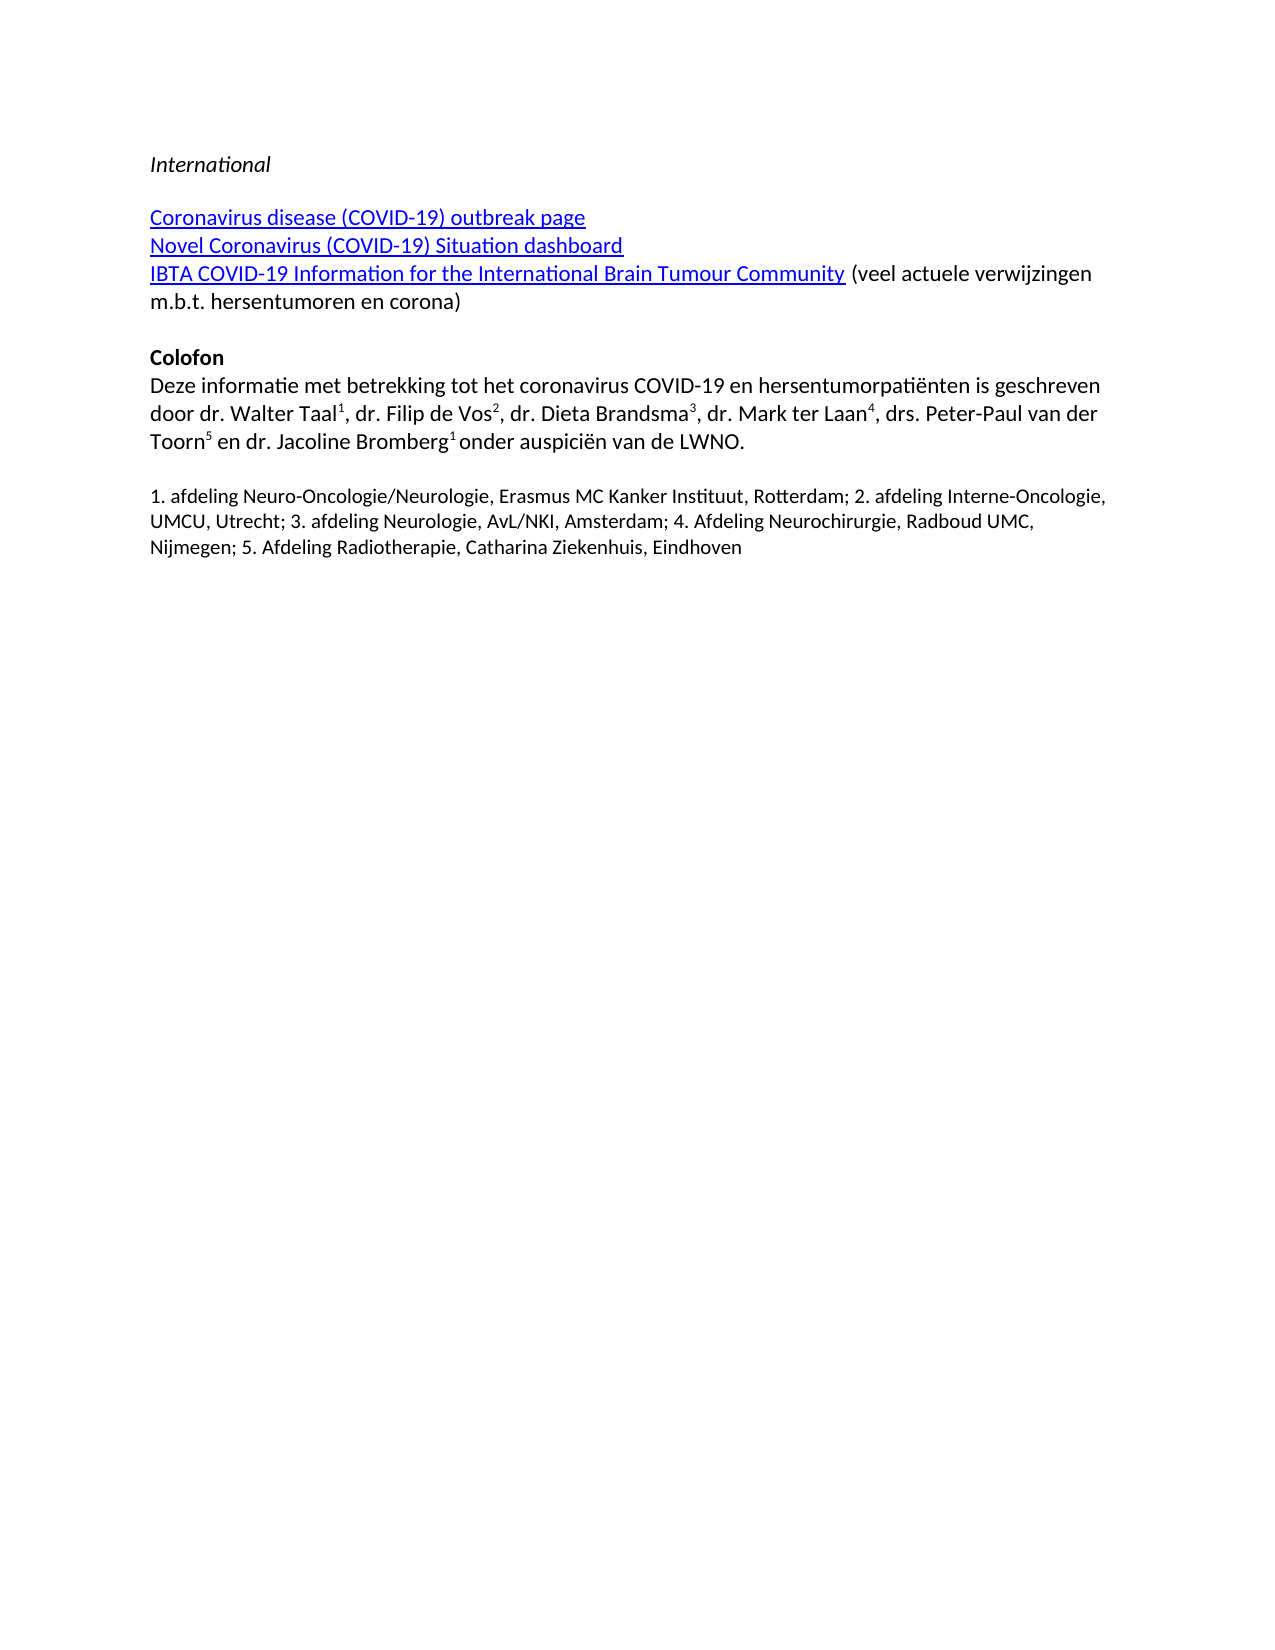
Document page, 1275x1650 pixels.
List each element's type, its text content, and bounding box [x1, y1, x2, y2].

text Colofon [150, 343, 1125, 371]
text 1. afdeling Neuro-Oncologie/Neurologie, Erasmus MC Kanker Instituut, Rotterdam; 2. afdeling Interne-Oncologie, UMCU, Utrecht; 3. afdeling Neurologie, AvL/NKI, Amsterdam; 4. Afdeling Neurochirurgie, Radboud UMC, Nijmegen; 5. Afdeling Radiotherapie, Catharina Ziekenhuis, Eindhoven [150, 483, 1125, 559]
text Coronavirus disease (COVID-19) outbreak page [150, 203, 1125, 231]
text International [150, 150, 1125, 178]
text Deze informatie met betrekking tot het coronavirus COVID-19 en hersentumorpatiënten is geschreven door dr. Walter Taal1, dr. Filip de Vos2, dr. Dieta Brandsma3, dr. Mark ter Laan4, drs. Peter-Paul van der Toorn5 en dr. Jacoline Bromberg1 onder auspiciën van de LWNO. [150, 371, 1125, 455]
text IBTA COVID-19 Information for the International Brain Tumour Community (veel actuele verwijzingen m.b.t. hersentumoren en corona) [150, 259, 1125, 315]
text Novel Coronavirus (COVID-19) Situation dashboard [150, 231, 1125, 259]
